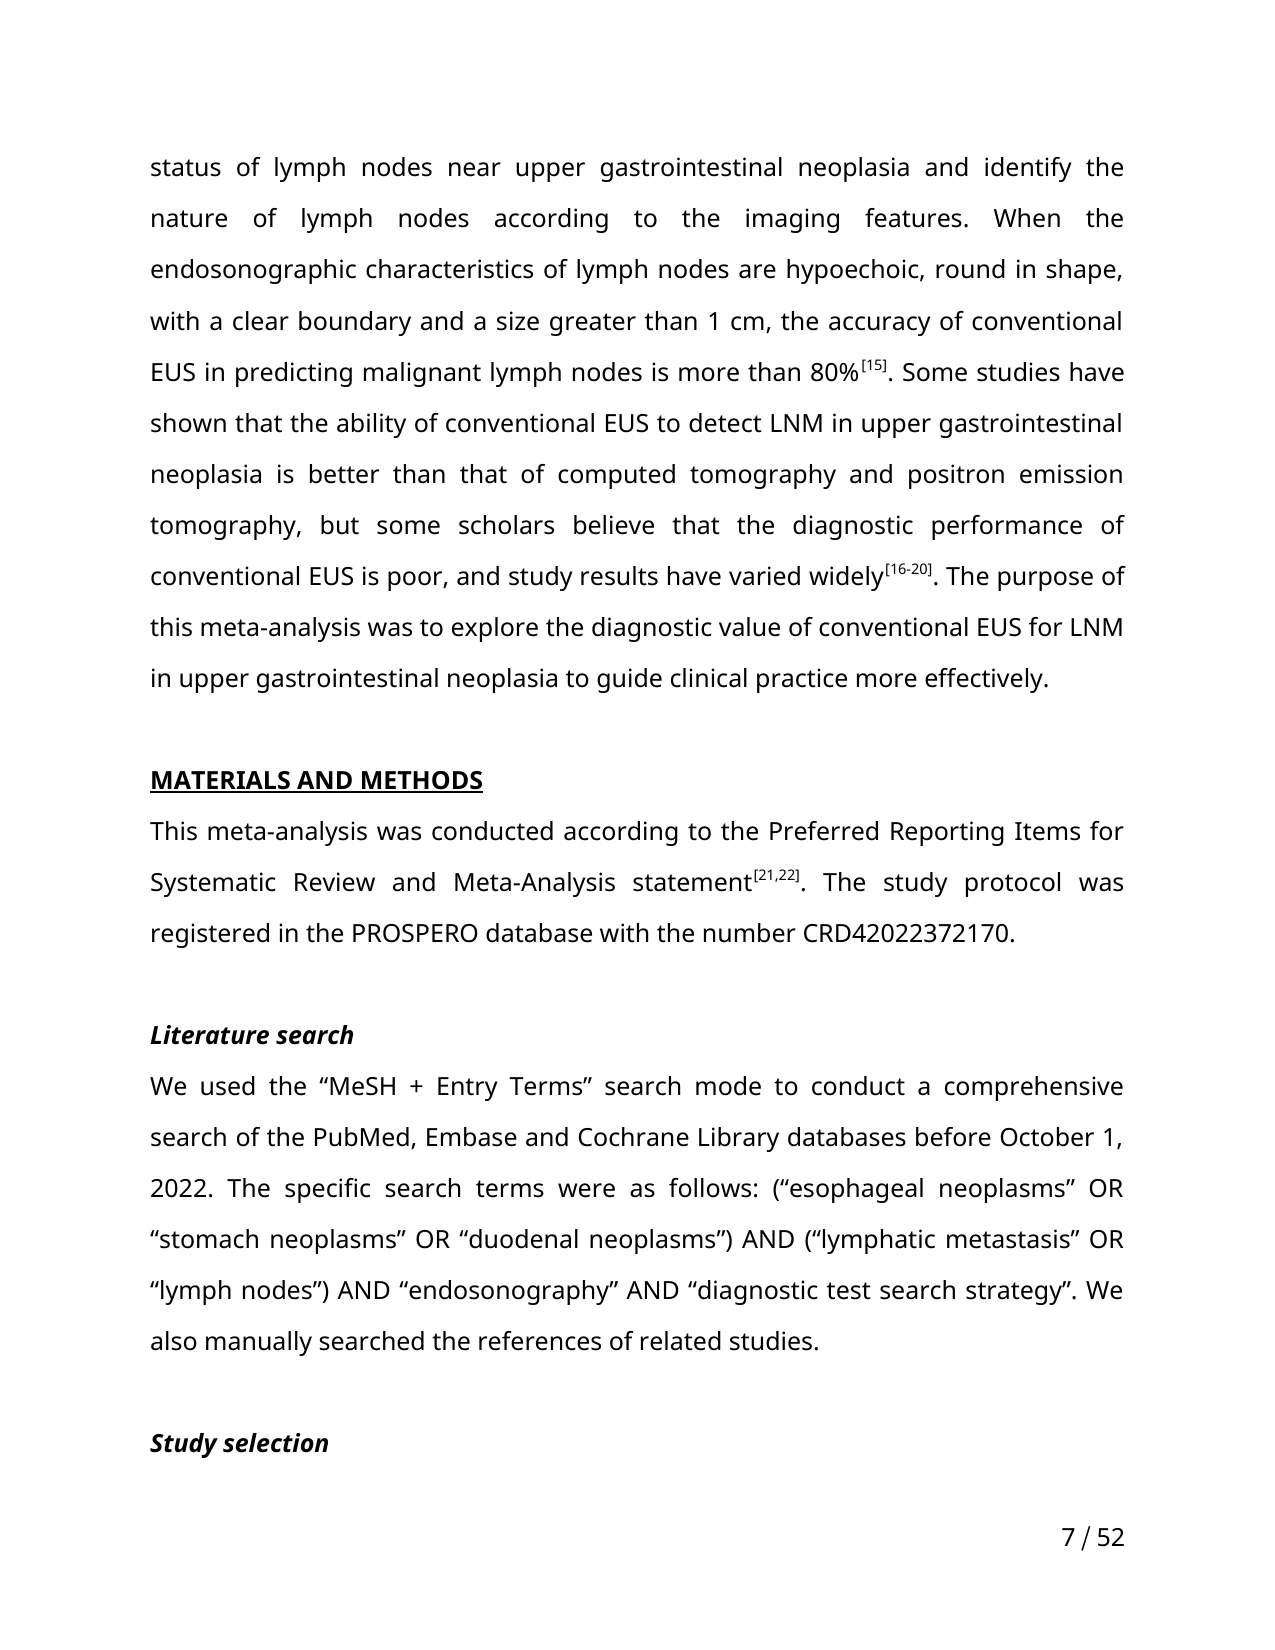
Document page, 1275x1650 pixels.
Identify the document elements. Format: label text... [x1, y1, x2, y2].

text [150, 150, 1125, 694]
text MATERIALS AND METHODS [150, 762, 1125, 797]
text This meta-analysis was conducted according to the Preferred Reporting Items for Systematic Review and Meta-Analysis statement[21,22]. The study protocol was registered in the PROSPERO database with the number CRD42022372170. [150, 813, 1125, 950]
text Literature search [150, 1018, 1125, 1052]
text We used the “MeSH + Entry Terms” search mode to conduct a comprehensive search of the PubMed, Embase and Cochrane Library databases before October 1, 2022. The specific search terms were as follows: (“esophageal neoplasms” OR “stomach neoplasms” OR “duodenal neoplasms”) AND (“lymphatic metastasis” OR “lymph nodes”) AND “endosonography” AND “diagnostic test search strategy”. We also manually searched the references of related studies. [150, 1069, 1125, 1358]
text Study selection [150, 1426, 1125, 1460]
